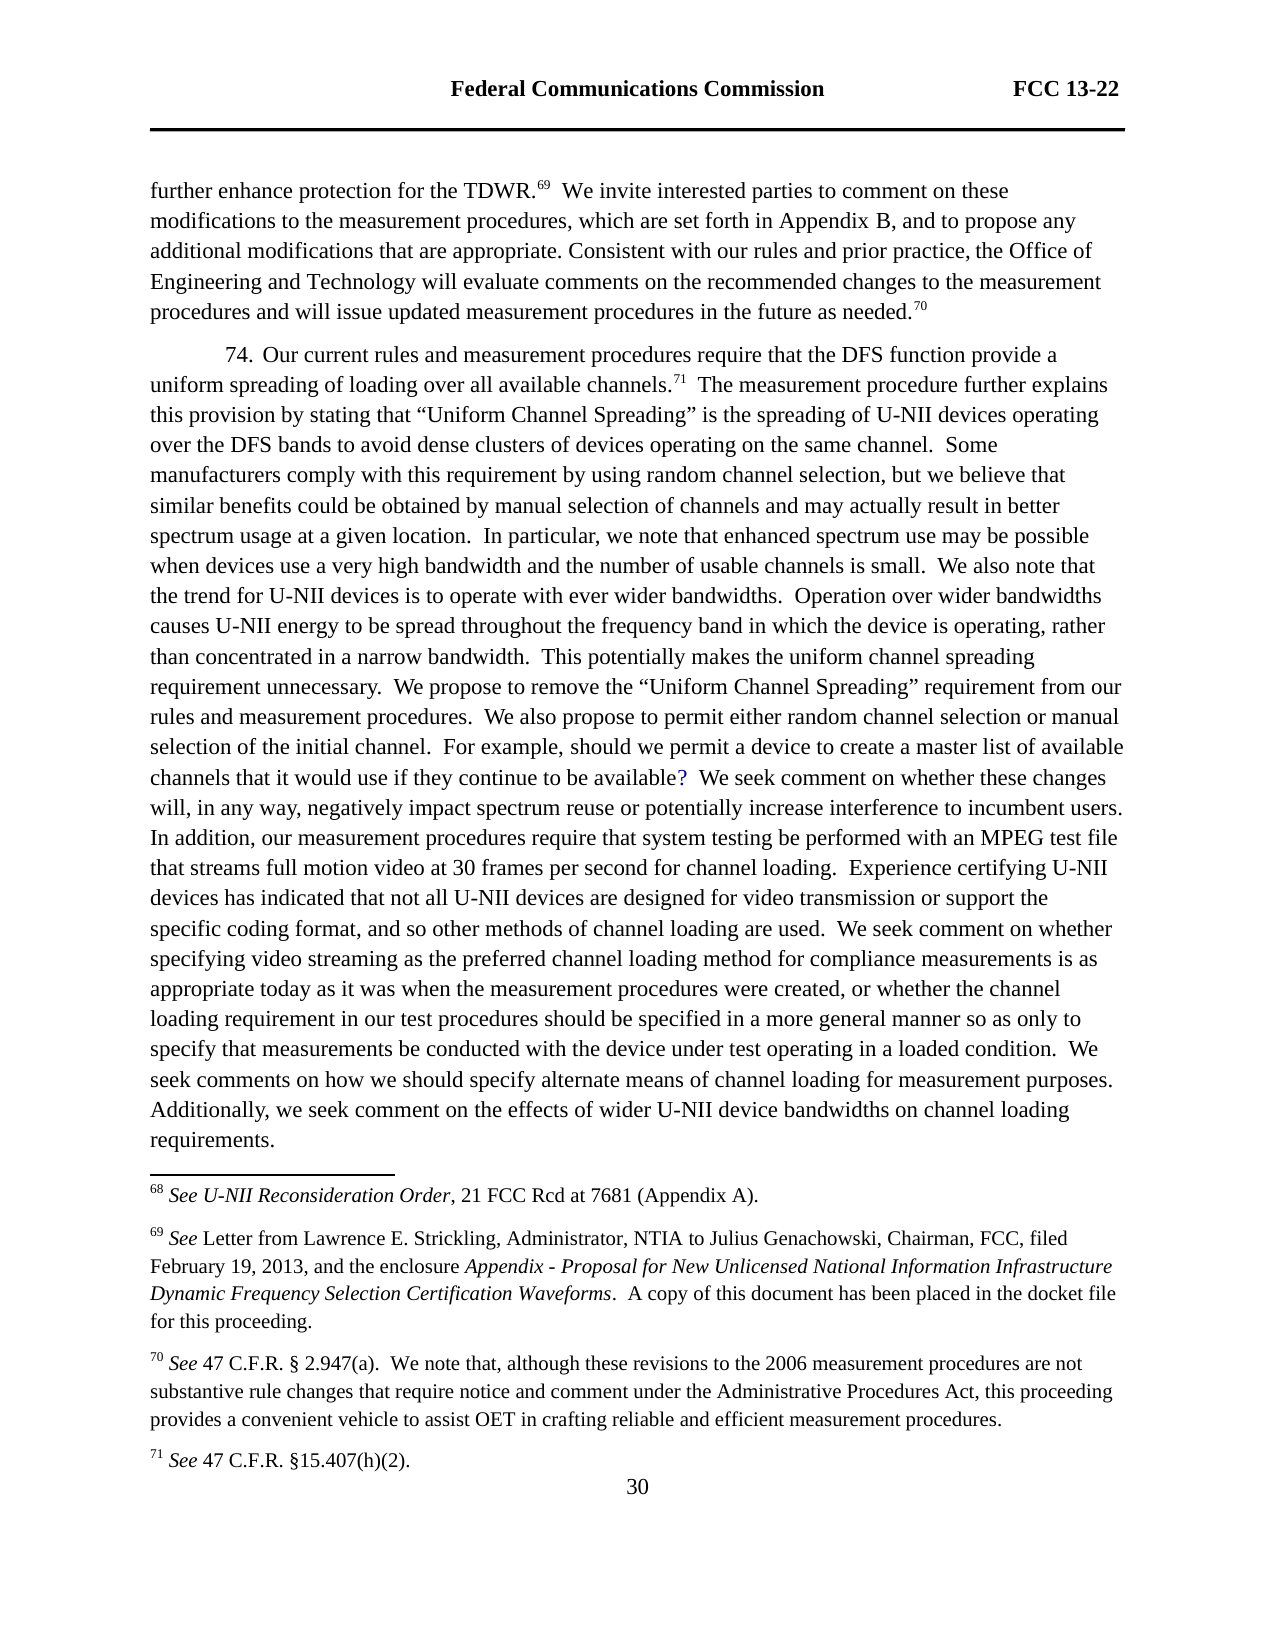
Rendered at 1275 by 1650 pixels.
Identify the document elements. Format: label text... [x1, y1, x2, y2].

text Measurement and Testing Procedures. Under Section 2.947(a) of the rules, the Commission will accept data that is measured in accordance with (1) procedures or standards set forth in bulletins or reports prepared by the Commission’s Office of Engineering and Technology (OET), (2) procedures or standards that are acceptable to the Commission and are published by a national engineering society, or (3) any other measurement procedure acceptable to the Commission. With respect to the first option, OET’s most recent bulletin on measurement procedures for U-NII devices with DFS capabilities was published in 2006. NTIA has recommended modifications to these 2006 measurement procedures, to further enhance protection for the TDWR. We invite interested parties to comment on these modifications to the measurement procedures, which are set forth in Appendix B, and to propose any additional modifications that are appropriate. Consistent with our rules and prior practice, the Office of Engineering and Technology will evaluate comments on the recommended changes to the measurement procedures and will issue updated measurement procedures in the future as needed. [150, 177, 1125, 324]
text Our current rules and measurement procedures require that the DFS function provide a uniform spreading of loading over all available channels. The measurement procedure further explains this provision by stating that “Uniform Channel Spreading” is the spreading of U-NII devices operating over the DFS bands to avoid dense clusters of devices operating on the same channel. Some manufacturers comply with this requirement by using random channel selection, but we believe that similar benefits could be obtained by manual selection of channels and may actually result in better spectrum usage at a given location. In particular, we note that enhanced spectrum use may be possible when devices use a very high bandwidth and the number of usable channels is small. We also note that the trend for U-NII devices is to operate with ever wider bandwidths. Operation over wider bandwidths causes U-NII energy to be spread throughout the frequency band in which the device is operating, rather than concentrated in a narrow bandwidth. This potentially makes the uniform channel spreading requirement unnecessary. We propose to remove the “Uniform Channel Spreading” requirement from our rules and measurement procedures. We also propose to permit either random channel selection or manual selection of the initial channel. For example, should we permit a device to create a master list of available channels that it would use if they continue to be available? We seek comment on whether these changes will, in any way, negatively impact spectrum reuse or potentially increase interference to incumbent users. In addition, our measurement procedures require that system testing be performed with an MPEG test file that streams full motion video at 30 frames per second for channel loading. Experience certifying U-NII devices has indicated that not all U-NII devices are designed for video transmission or support the specific coding format, and so other methods of channel loading are used. We seek comment on whether specifying video streaming as the preferred channel loading method for compliance measurements is as appropriate today as it was when the measurement procedures were created, or whether the channel loading requirement in our test procedures should be specified in a more general manner so as only to specify that measurements be conducted with the device under test operating in a loaded condition. We seek comments on how we should specify alternate means of channel loading for measurement purposes. Additionally, we seek comment on the effects of wider U-NII device bandwidths on channel loading requirements. [150, 341, 1125, 1152]
